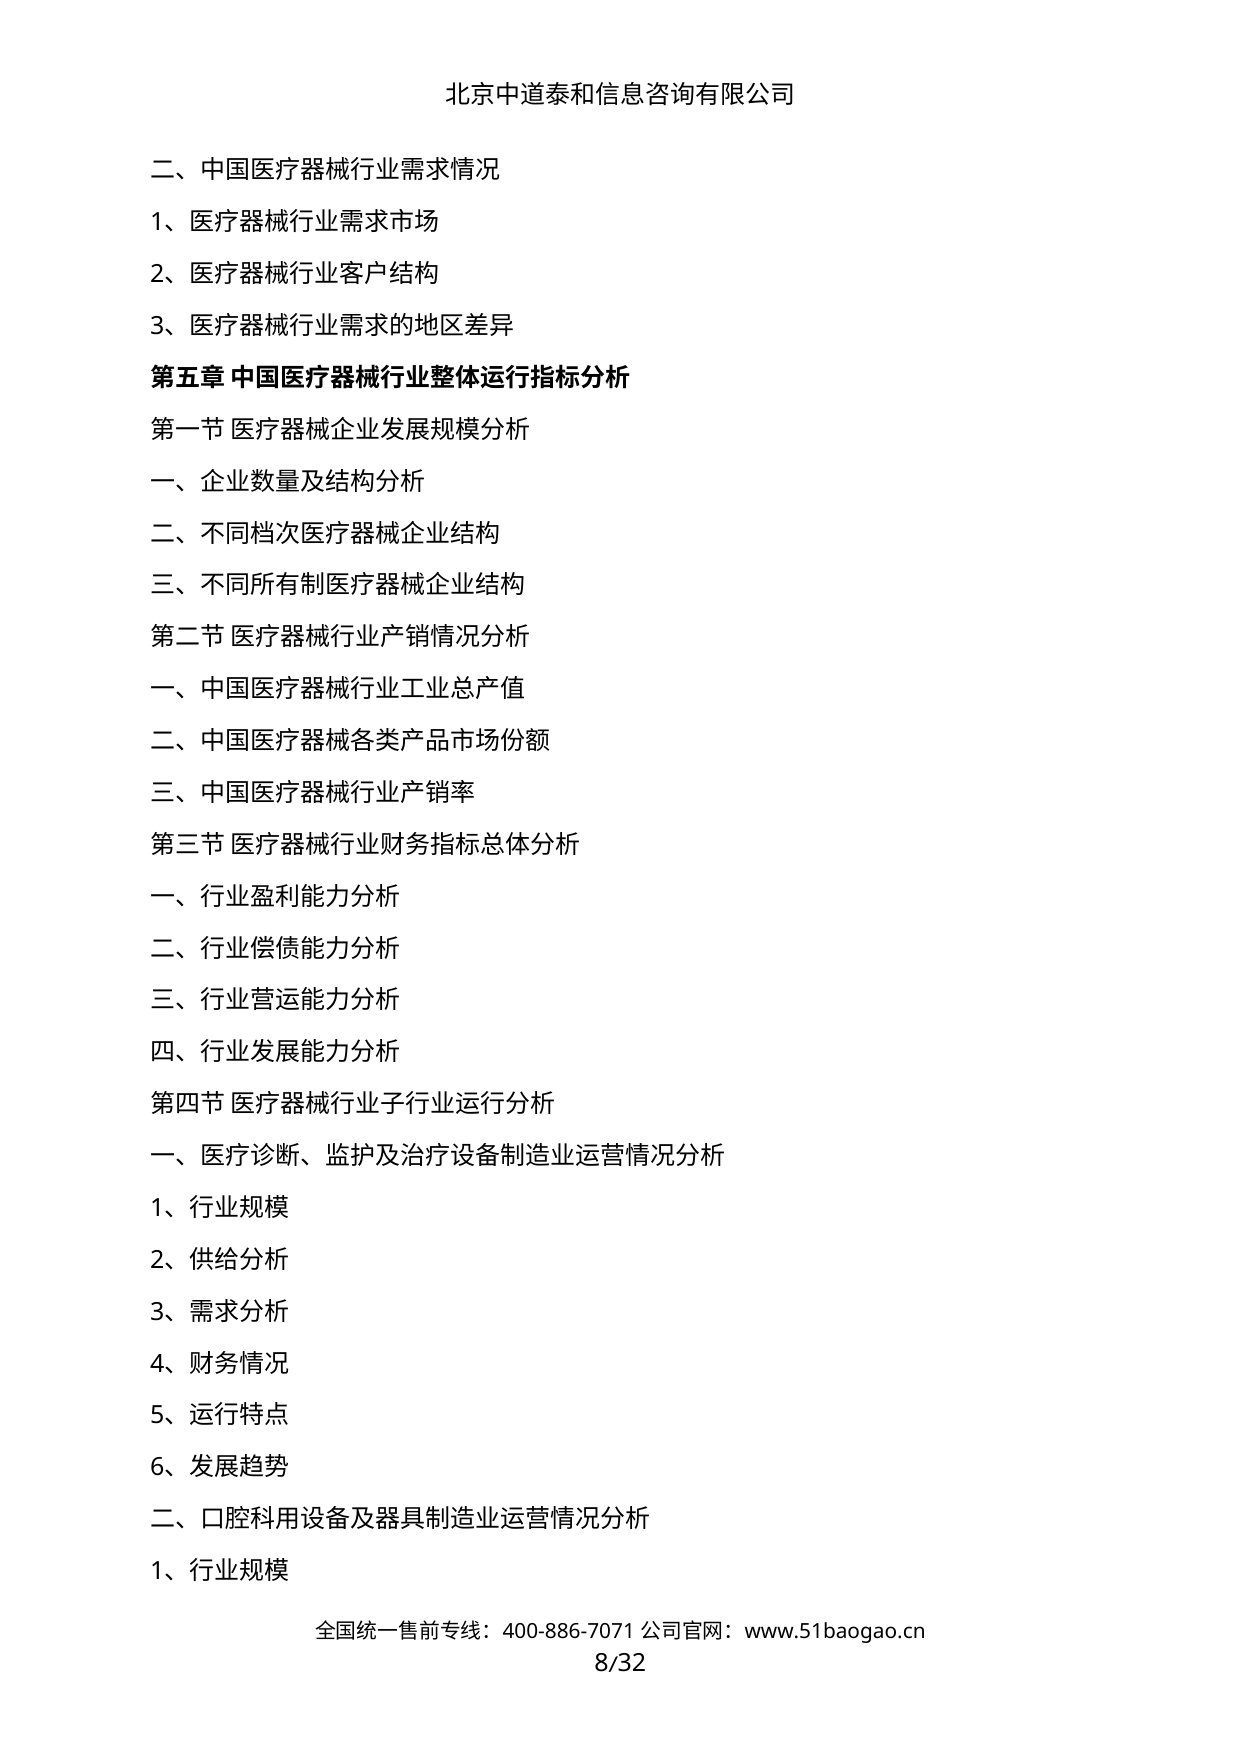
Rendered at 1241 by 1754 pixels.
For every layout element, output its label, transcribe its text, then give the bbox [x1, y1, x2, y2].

text 二、中国医疗器械各类产品市场份额 [150, 721, 1090, 757]
text 一、中国医疗器械行业工业总产值 [150, 669, 1090, 705]
text 3、医疗器械行业需求的地区差异 [150, 306, 1090, 342]
text 一、医疗诊断、监护及治疗设备制造业运营情况分析 [150, 1136, 1090, 1172]
text 第二节 医疗器械行业产销情况分析 [150, 617, 1090, 653]
text 一、行业盈利能力分析 [150, 876, 1090, 912]
text 一、企业数量及结构分析 [150, 461, 1090, 497]
text 1、医疗器械行业需求市场 [150, 202, 1090, 238]
text 二、中国医疗器械行业需求情况 [150, 150, 1090, 186]
text 4、财务情况 [150, 1343, 1090, 1379]
text 第三节 医疗器械行业财务指标总体分析 [150, 824, 1090, 861]
text 二、不同档次医疗器械企业结构 [150, 513, 1090, 549]
text 2、医疗器械行业客户结构 [150, 254, 1090, 290]
text 第五章 中国医疗器械行业整体运行指标分析 [150, 357, 1090, 394]
text 三、中国医疗器械行业产销率 [150, 772, 1090, 809]
text 3、需求分析 [150, 1291, 1090, 1327]
text 四、行业发展能力分析 [150, 1032, 1090, 1068]
text 二、口腔科用设备及器具制造业运营情况分析 [150, 1499, 1090, 1535]
text 三、不同所有制医疗器械企业结构 [150, 565, 1090, 601]
text 5、运行特点 [150, 1395, 1090, 1431]
text 1、行业规模 [150, 1187, 1090, 1224]
text 第一节 医疗器械企业发展规模分析 [150, 409, 1090, 446]
text 三、行业营运能力分析 [150, 980, 1090, 1016]
text 6、发展趋势 [150, 1447, 1090, 1483]
text 1、行业规模 [150, 1551, 1090, 1587]
text 第四节 医疗器械行业子行业运行分析 [150, 1084, 1090, 1120]
text 二、行业偿债能力分析 [150, 928, 1090, 964]
text 2、供给分析 [150, 1239, 1090, 1276]
